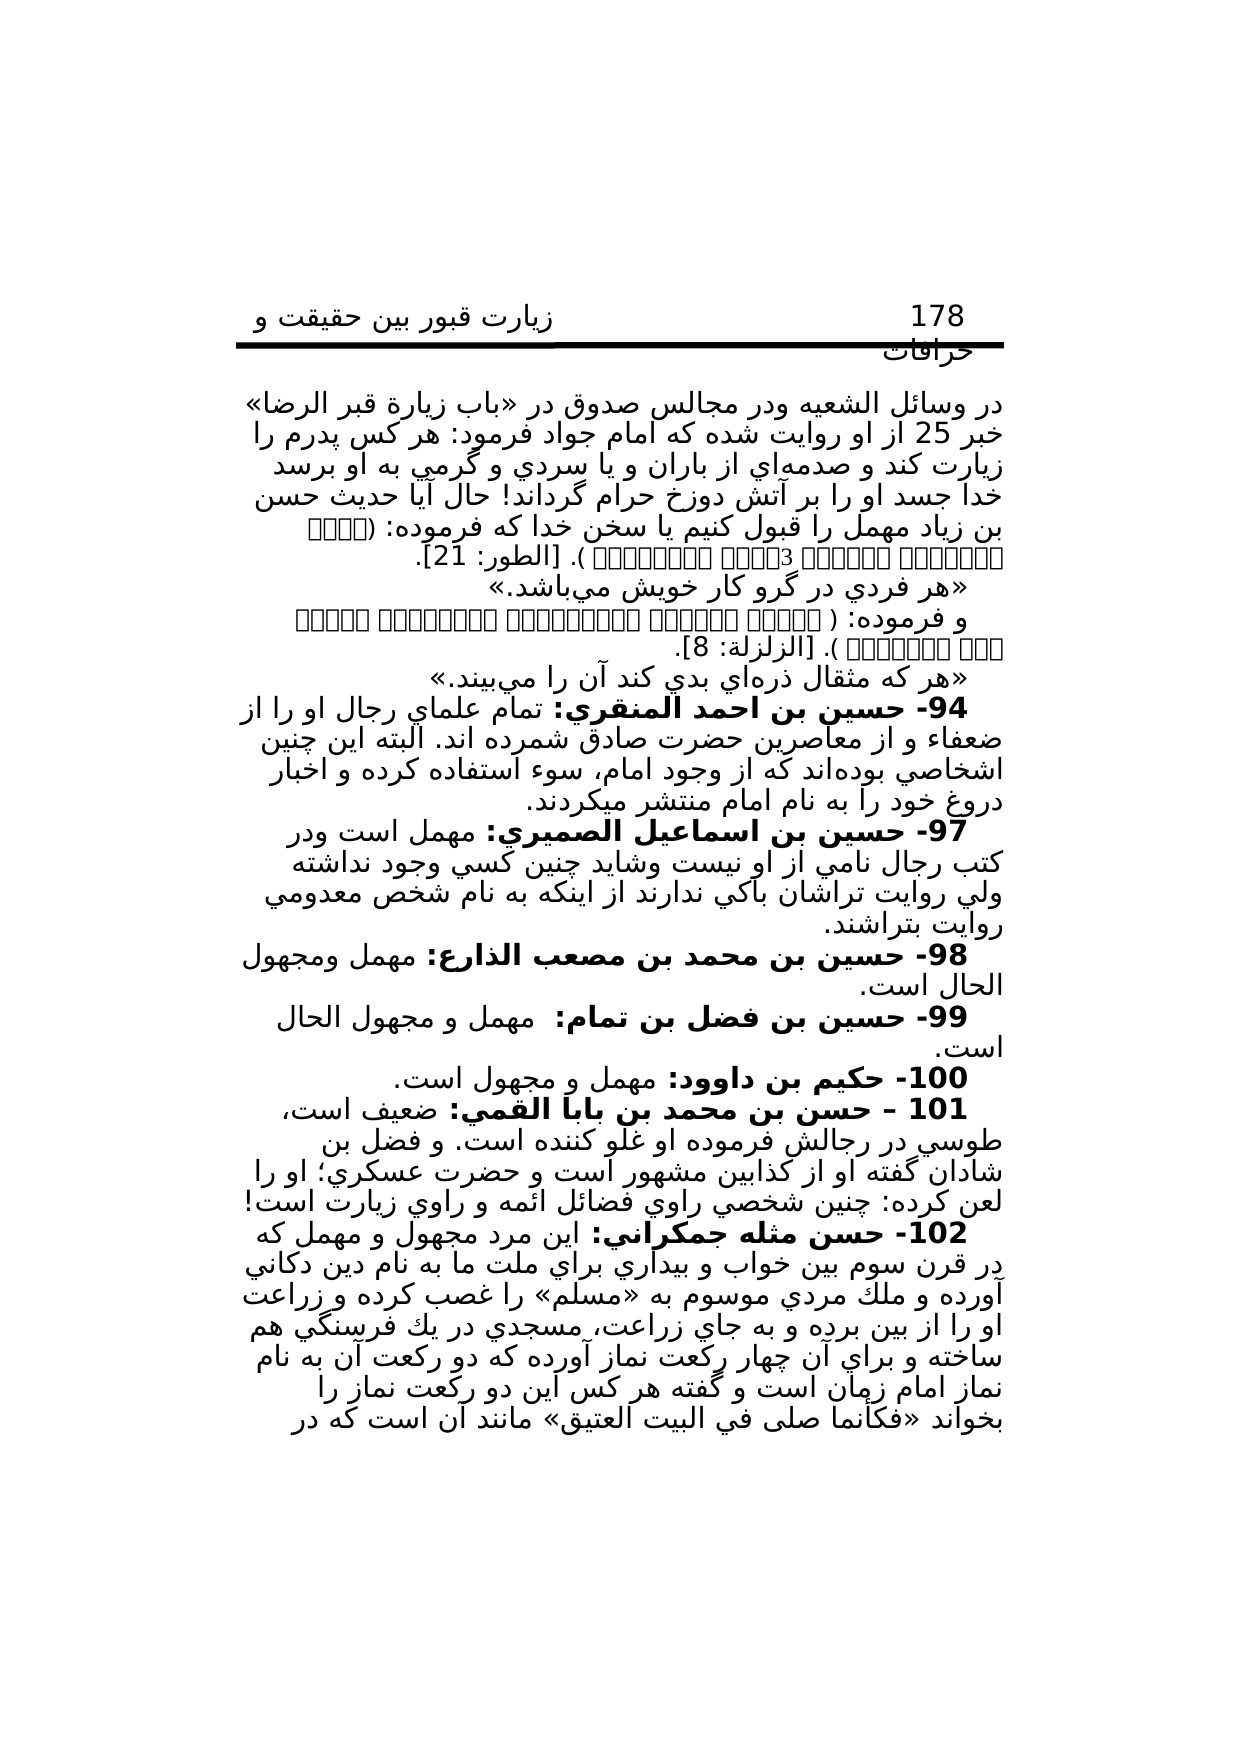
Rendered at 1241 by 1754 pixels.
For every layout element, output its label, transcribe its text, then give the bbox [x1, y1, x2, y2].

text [236, 1219, 1004, 1435]
text و فرموده: ﴿ ﴾. [الزلزلة: 8]. [236, 603, 1004, 663]
text 97- حسين بن اسماعيل الصميري: مهمل است ودر كتب رجال نامي از او نيست وشايد چنين كسي وجود نداشته ولي روايت تراشان باكي ندارند از اينكه به نام شخص معدومي روايت بتراشند. [236, 817, 1004, 941]
text 100- حكيم بن داوود: مهمل و مجهول است. [236, 1064, 1004, 1095]
text 98- حسين بن محمد بن مصعب الذارع: مهمل ومجهول الحال است. [236, 941, 1004, 1002]
text 94- حسين بن احمد المنقري: تمام علماي رجال او را از ضعفاء و از معاصرين حضرت صادق شمرده اند. البته اين چنين اشخاصي بوده‌اند كه از وجود امام، سوء استفاده كرده و اخبار دروغ خود را به نام امام منتشر ميكردند. [236, 693, 1004, 817]
text 99- حسين بن فضل بن تمام: مهمل و مجهول الحال است. [236, 1002, 1004, 1064]
text «هر فردي در گرو كار خويش مي‌باشد.» [236, 572, 1004, 603]
text «هر كه مثقال ذره‌اي بدي كند آن را مي‌بيند.» [236, 663, 1004, 693]
text 101 – حسن بن محمد بن بابا القمي: ضعيف است، طوسي در رجالش فرموده او غلو كننده است. و فضل بن شادان گفته او از كذابين مشهور است و حضرت عسكري؛ او را لعن كرده: چنين شخصي راوي فضائل ائمه و راوي زيارت است! [236, 1095, 1004, 1219]
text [236, 389, 1004, 572]
